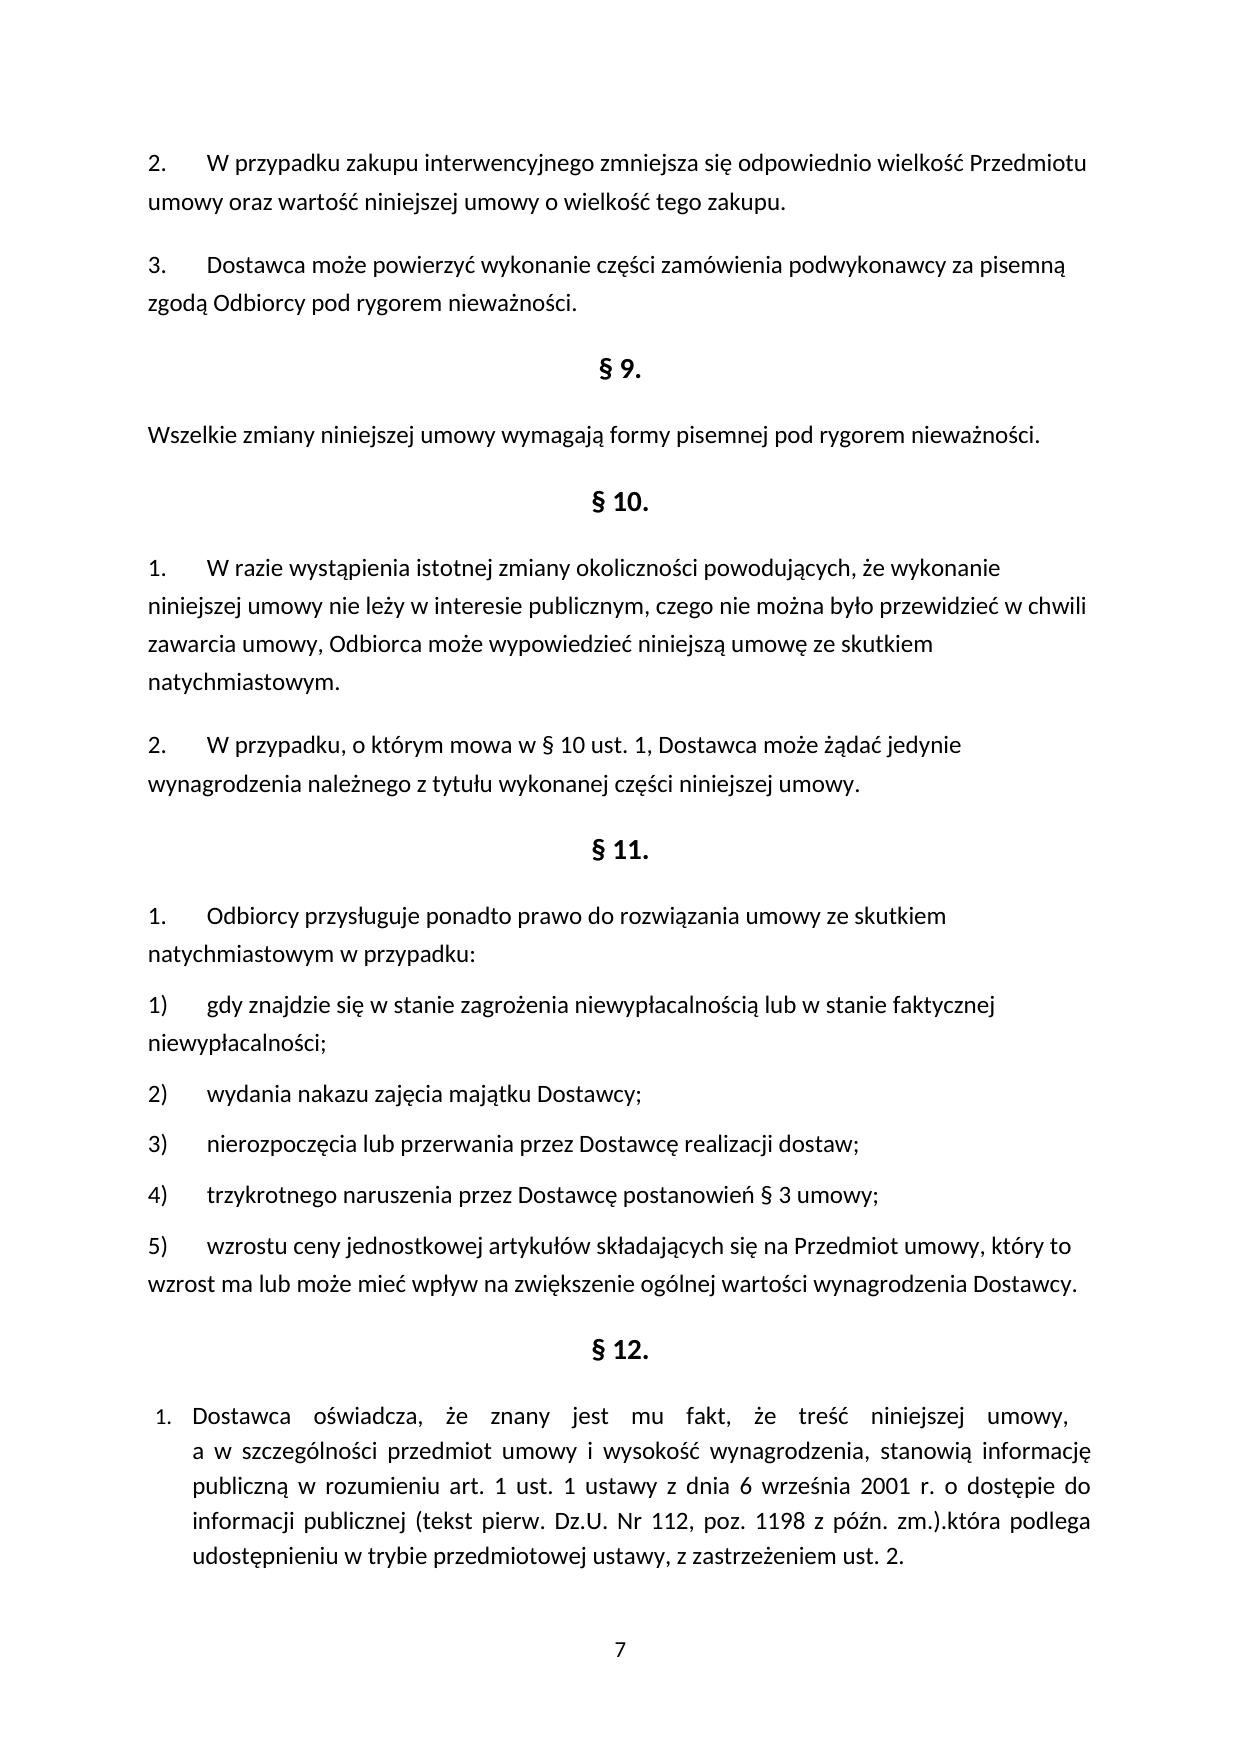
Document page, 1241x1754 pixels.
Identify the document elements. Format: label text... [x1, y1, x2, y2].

subtitle § 10. [148, 483, 1093, 518]
list Dostawca oświadcza, że znany jest mu fakt, że treść niniejszej umowy, a w szczególności przedmiot umowy i wysokość wynagrodzenia, stanowią informację publiczną w rozumieniu art. 1 ust. 1 ustawy z dnia 6 września 2001 r. o dostępie do informacji publicznej (tekst pierw. Dz.U. Nr 112, poz. 1198 z późn. zm.).która podlega udostępnieniu w trybie przedmiotowej ustawy, z zastrzeżeniem ust. 2. [154, 1401, 1093, 1571]
text Wszelkie zmiany niniejszej umowy wymagają formy pisemnej pod rygorem nieważności. [148, 419, 1093, 450]
text 2. W przypadku, o którym mowa w § 10 ust. 1, Dostawca może żądać jedynie wynagrodzenia należnego z tytułu wykonanej części niniejszej umowy. [148, 730, 1093, 798]
text 3. Dostawca może powierzyć wykonanie części zamówienia podwykonawcy za pisemną zgodą Odbiorcy pod rygorem nieważności. [148, 249, 1093, 317]
text 2) wydania nakazu zajęcia majątku Dostawcy; [148, 1078, 1093, 1108]
text 1. Odbiorcy przysługuje ponadto prawo do rozwiązania umowy ze skutkiem natychmiastowym w przypadku: [148, 900, 1093, 969]
text 3) nierozpoczęcia lub przerwania przez Dostawcę realizacji dostaw; [148, 1128, 1093, 1159]
text 1. W razie wystąpienia istotnej zmiany okoliczności powodujących, że wykonanie niniejszej umowy nie leży w interesie publicznym, czego nie można było przewidzieć w chwili zawarcia umowy, Odbiorca może wypowiedzieć niniejszą umowę ze skutkiem natychmiastowym. [148, 552, 1093, 697]
text 2. W przypadku zakupu interwencyjnego zmniejsza się odpowiednio wielkość Przedmiotu umowy oraz wartość niniejszej umowy o wielkość tego zakupu. [148, 148, 1093, 216]
subtitle § 11. [148, 831, 1093, 867]
text 5) wzrostu ceny jednostkowej artykułów składających się na Przedmiot umowy, który to wzrost ma lub może mieć wpływ na zwiększenie ogólnej wartości wynagrodzenia Dostawcy. [148, 1230, 1093, 1298]
text 4) trzykrotnego naruszenia przez Dostawcę postanowień § 3 umowy; [148, 1179, 1093, 1210]
text 1) gdy znajdzie się w stanie zagrożenia niewypłacalnością lub w stanie faktycznej niewypłacalności; [148, 989, 1093, 1058]
subtitle § 9. [148, 350, 1093, 386]
subtitle § 12. [148, 1331, 1093, 1367]
